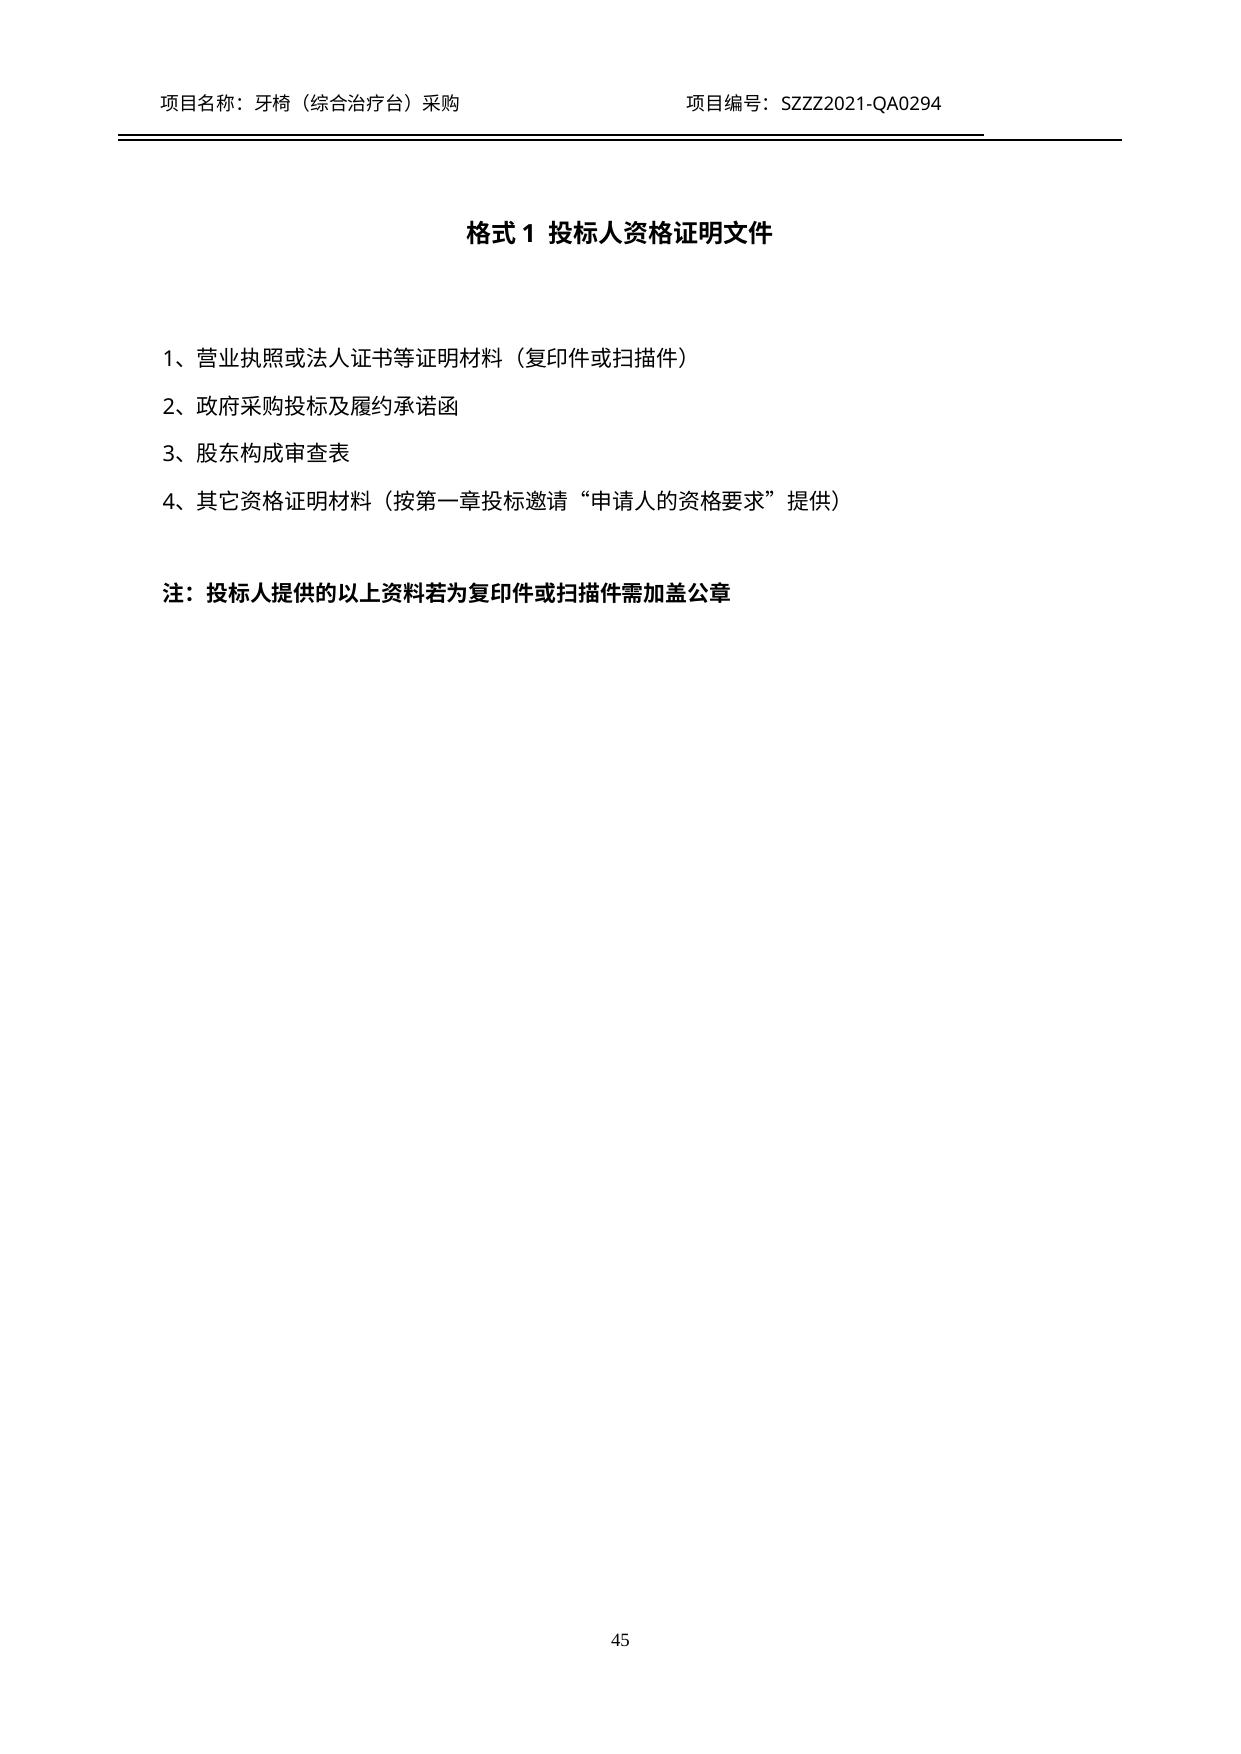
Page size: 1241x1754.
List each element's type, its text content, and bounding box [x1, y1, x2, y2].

text 2、政府采购投标及履约承诺函 [118, 389, 1122, 421]
text 4、其它资格证明材料（按第一章投标邀请“申请人的资格要求”提供） [118, 484, 1122, 516]
text 1、营业执照或法人证书等证明材料（复印件或扫描件） [118, 341, 1122, 373]
text 3、股东构成审查表 [118, 436, 1122, 468]
text 注：投标人提供的以上资料若为复印件或扫描件需加盖公章 [118, 576, 1122, 608]
subtitle 格式1 投标人资格证明文件 [118, 199, 1122, 264]
